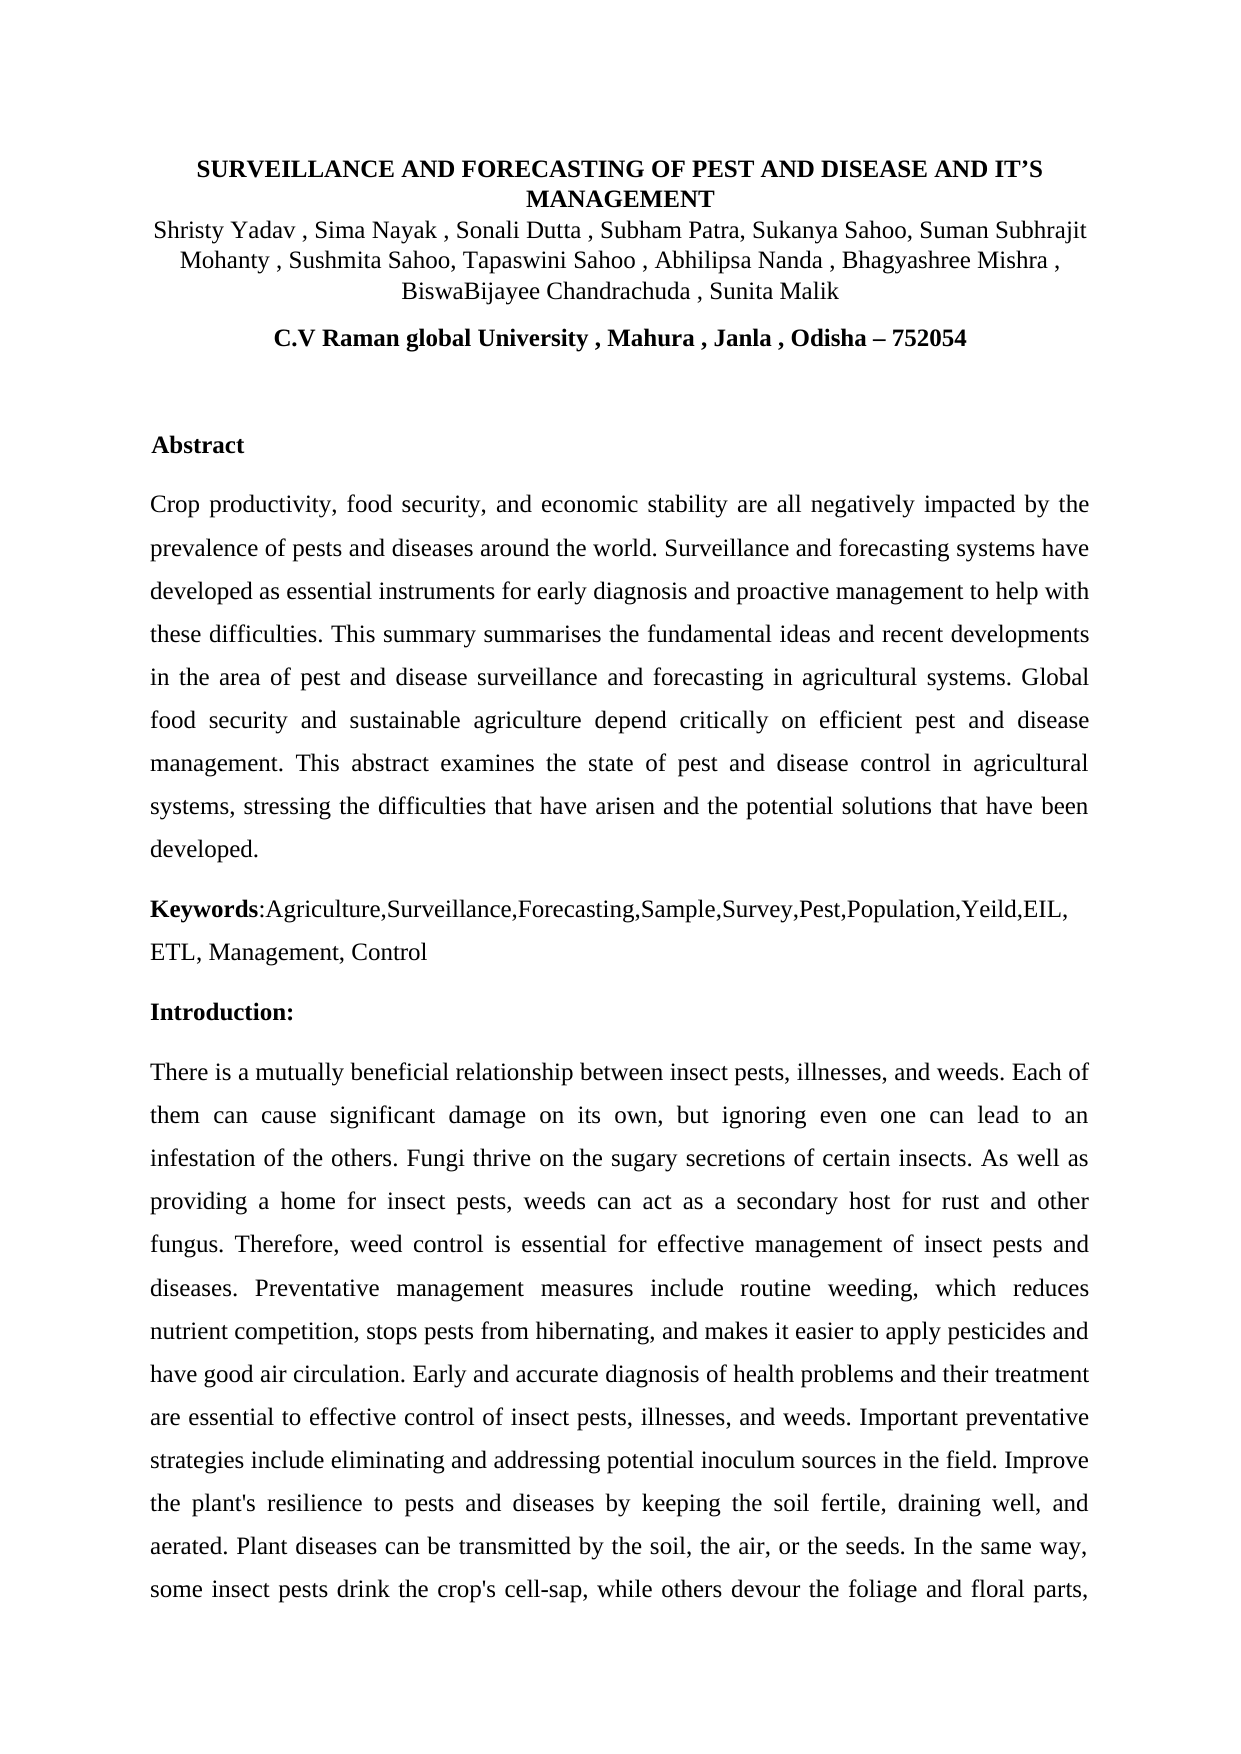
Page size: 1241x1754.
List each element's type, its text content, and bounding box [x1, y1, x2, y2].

text Keywords:Agriculture,Surveillance,Forecasting,Sample,Survey,Pest,Population,Yeild,EIL, ETL, Management, Control [150, 894, 1090, 966]
text Introduction: [150, 997, 1090, 1026]
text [150, 1057, 1090, 1603]
text Abstract [151, 430, 1090, 458]
text Shristy Yadav , Sima Nayak , Sonali Dutta , Subham Patra, Sukanya Sahoo, Suman Subhrajit Mohanty , Sushmita Sahoo, Tapaswini Sahoo , Abhilipsa Nanda , Bhagyashree Mishra , BiswaBijayee Chandrachuda , Sunita Malik [150, 215, 1090, 304]
text C.V Raman global University , Mahura , Janla , Odisha – 752054 [150, 323, 1090, 352]
text Crop productivity, food security, and economic stability are all negatively impacted by the prevalence of pests and diseases around the world. Surveillance and forecasting systems have developed as essential instruments for early diagnosis and proactive management to help with these difficulties. This summary summarises the fundamental ideas and recent developments in the area of pest and disease surveillance and forecasting in agricultural systems. Global food security and sustainable agriculture depend critically on efficient pest and disease management. This abstract examines the state of pest and disease control in agricultural systems, stressing the difficulties that have arisen and the potential solutions that have been developed. [150, 489, 1090, 863]
subtitle SURVEILLANCE AND FORECASTING OF PEST AND DISEASE AND IT’S MANAGEMENT [150, 154, 1090, 213]
